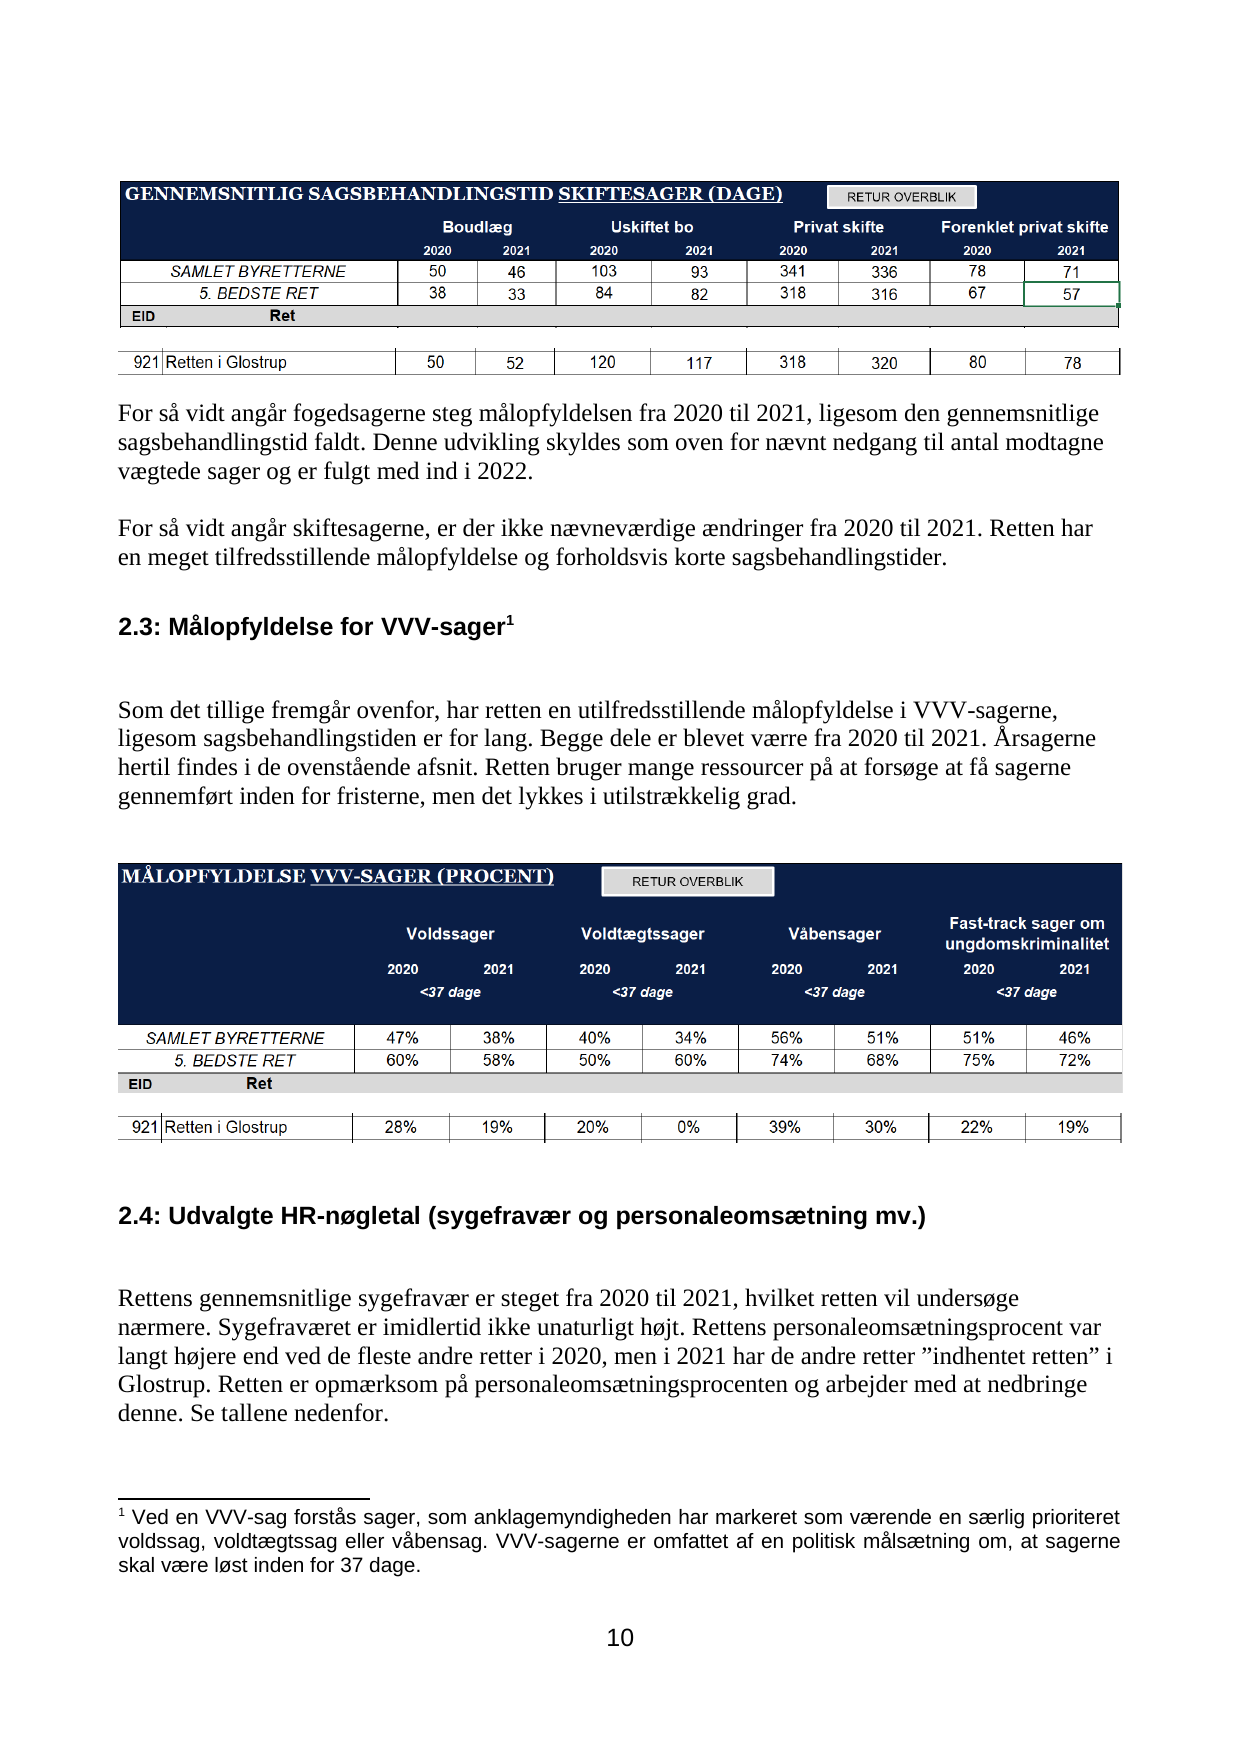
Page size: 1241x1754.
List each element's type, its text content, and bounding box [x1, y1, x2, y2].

text Rettens gennemsnitlige sygefravær er steget fra 2020 til 2021, hvilket retten vil undersøge nærmere. Sygefraværet er imidlertid ikke unaturligt højt. Rettens personaleomsætningsprocent var langt højere end ved de fleste andre retter i 2020, men i 2021 har de andre retter ”indhentet retten” i Glostrup. Retten er opmærksom på personaleomsætningsprocenten og arbejder med at nedbringe denne. Se tallene nedenfor. [118, 1283, 1117, 1427]
text Som det tillige fremgår ovenfor, har retten en utilfredsstillende målopfyldelse i VVV-sagerne, ligesom sagsbehandlingstiden er for lang. Begge dele er blevet værre fra 2020 til 2021. Årsagerne hertil findes i de ovenstående afsnit. Retten bruger mange ressourcer på at forsøge at få sagerne gennemført inden for fristerne, men det lykkes i utilstrækkelig grad. [118, 695, 1117, 810]
subtitle 2.3: Målopfyldelse for VVV-sager [118, 612, 1122, 641]
picture [118, 348, 1123, 375]
text For så vidt angår skiftesagerne, er der ikke nævneværdige ændringer fra 2020 til 2021. Retten har en meget tilfredsstillende målopfyldelse og forholdsvis korte sagsbehandlingstider. [118, 513, 1117, 571]
picture [118, 1113, 1123, 1143]
picture [118, 859, 1123, 1093]
subtitle 2.4: Udvalgte HR-nøgletal (sygefravær og personaleomsætning mv.) [118, 1201, 1122, 1229]
text For så vidt angår fogedsagerne steg målopfyldelsen fra 2020 til 2021, ligesom den gennemsnitlige sagsbehandlingstid faldt. Denne udvikling skyldes som oven for nævnt nedgang til antal modtagne vægtede sager og er fulgt med ind i 2022. [118, 398, 1117, 484]
picture [118, 177, 1123, 328]
